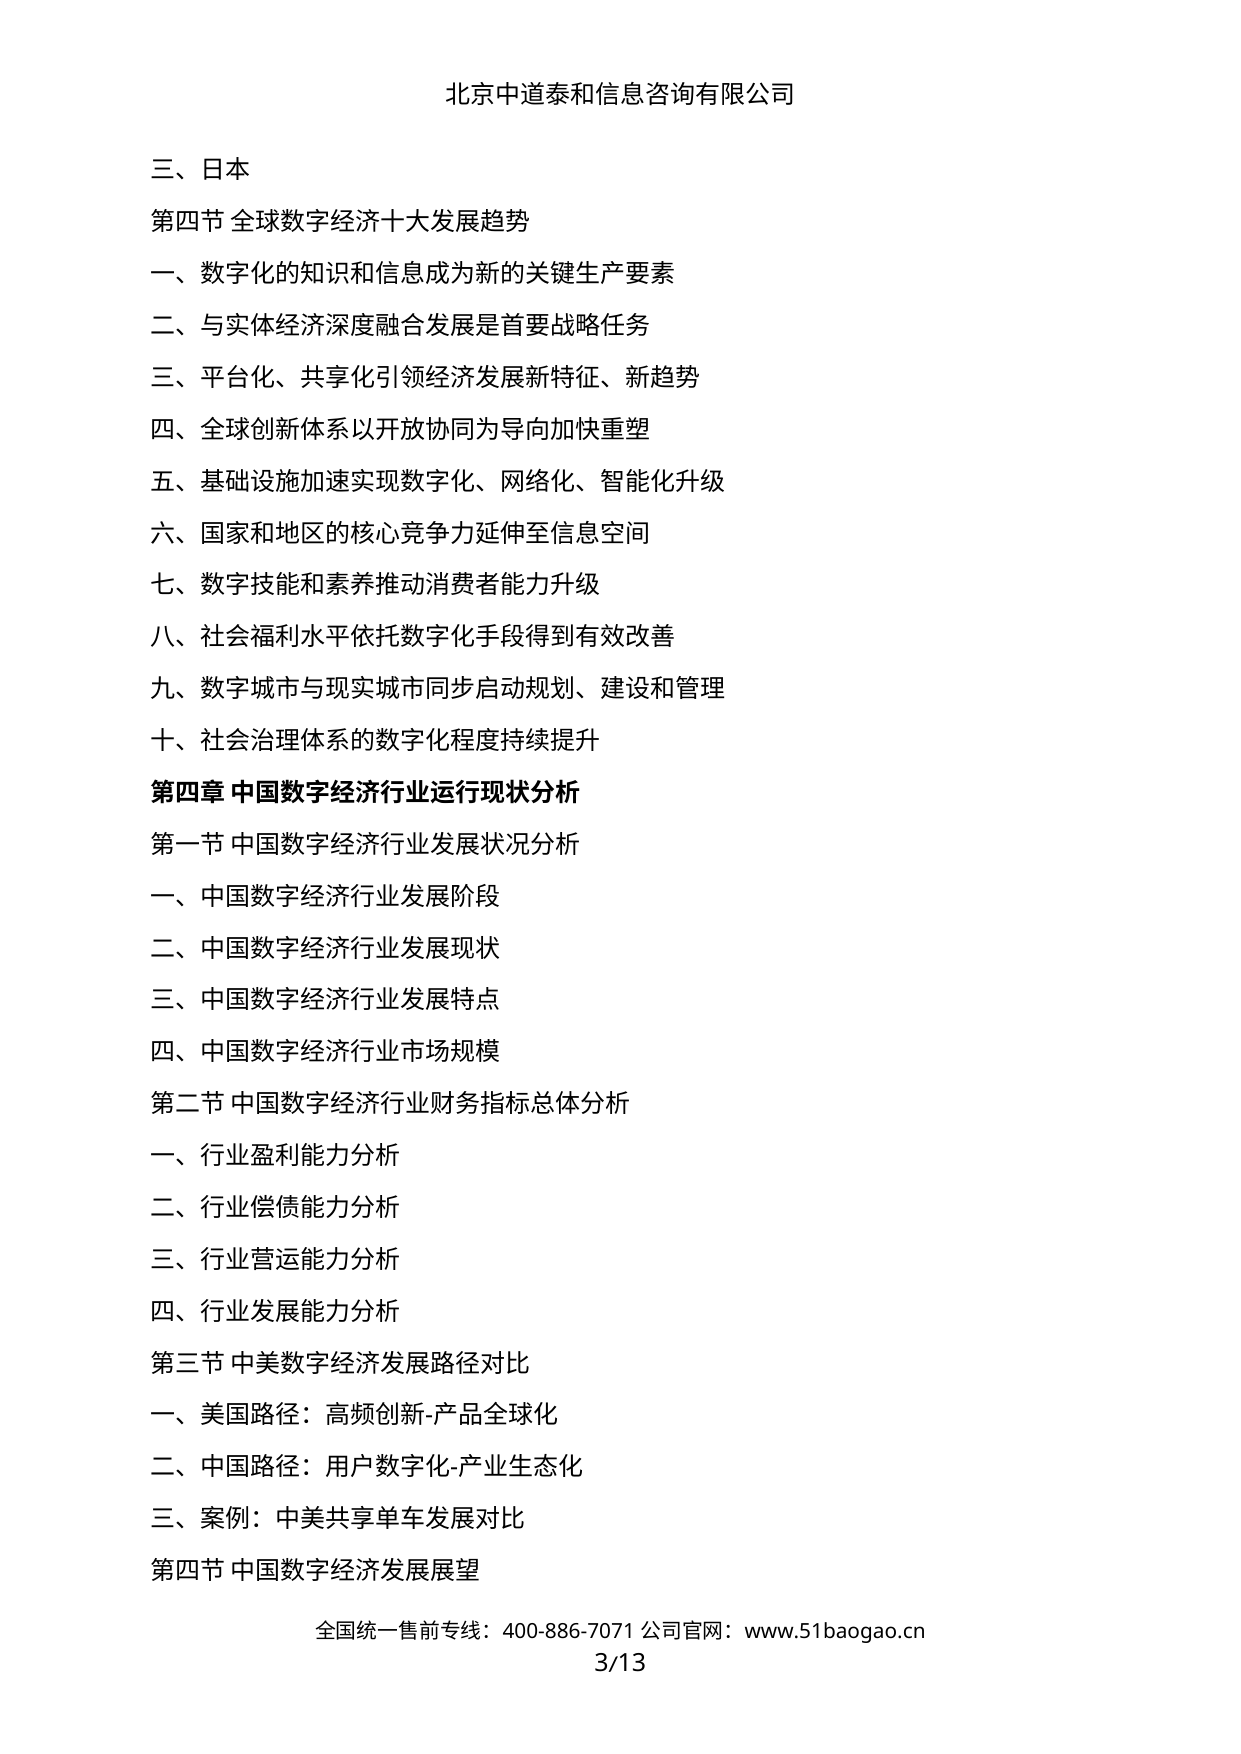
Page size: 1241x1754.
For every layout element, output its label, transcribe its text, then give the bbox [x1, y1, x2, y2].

text 一、行业盈利能力分析 [150, 1136, 1090, 1172]
text 七、数字技能和素养推动消费者能力升级 [150, 565, 1090, 601]
text 三、日本 [150, 150, 1090, 186]
text 第四节 全球数字经济十大发展趋势 [150, 202, 1090, 238]
text 十、社会治理体系的数字化程度持续提升 [150, 721, 1090, 757]
text 四、全球创新体系以开放协同为导向加快重塑 [150, 409, 1090, 446]
text 八、社会福利水平依托数字化手段得到有效改善 [150, 617, 1090, 653]
text 第四章 中国数字经济行业运行现状分析 [150, 772, 1090, 809]
text 第二节 中国数字经济行业财务指标总体分析 [150, 1084, 1090, 1120]
text 二、行业偿债能力分析 [150, 1187, 1090, 1224]
text 一、美国路径：高频创新-产品全球化 [150, 1395, 1090, 1431]
text 三、平台化、共享化引领经济发展新特征、新趋势 [150, 357, 1090, 394]
text 四、中国数字经济行业市场规模 [150, 1032, 1090, 1068]
text 第三节 中美数字经济发展路径对比 [150, 1343, 1090, 1379]
text 二、中国路径：用户数字化-产业生态化 [150, 1447, 1090, 1483]
text 九、数字城市与现实城市同步启动规划、建设和管理 [150, 669, 1090, 705]
text 二、与实体经济深度融合发展是首要战略任务 [150, 306, 1090, 342]
text 二、中国数字经济行业发展现状 [150, 928, 1090, 964]
text 一、数字化的知识和信息成为新的关键生产要素 [150, 254, 1090, 290]
text 第一节 中国数字经济行业发展状况分析 [150, 824, 1090, 861]
text 六、国家和地区的核心竞争力延伸至信息空间 [150, 513, 1090, 549]
text 三、行业营运能力分析 [150, 1239, 1090, 1276]
text 三、中国数字经济行业发展特点 [150, 980, 1090, 1016]
text 第四节 中国数字经济发展展望 [150, 1551, 1090, 1587]
text 一、中国数字经济行业发展阶段 [150, 876, 1090, 912]
text 五、基础设施加速实现数字化、网络化、智能化升级 [150, 461, 1090, 497]
text 三、案例：中美共享单车发展对比 [150, 1499, 1090, 1535]
text 四、行业发展能力分析 [150, 1291, 1090, 1327]
